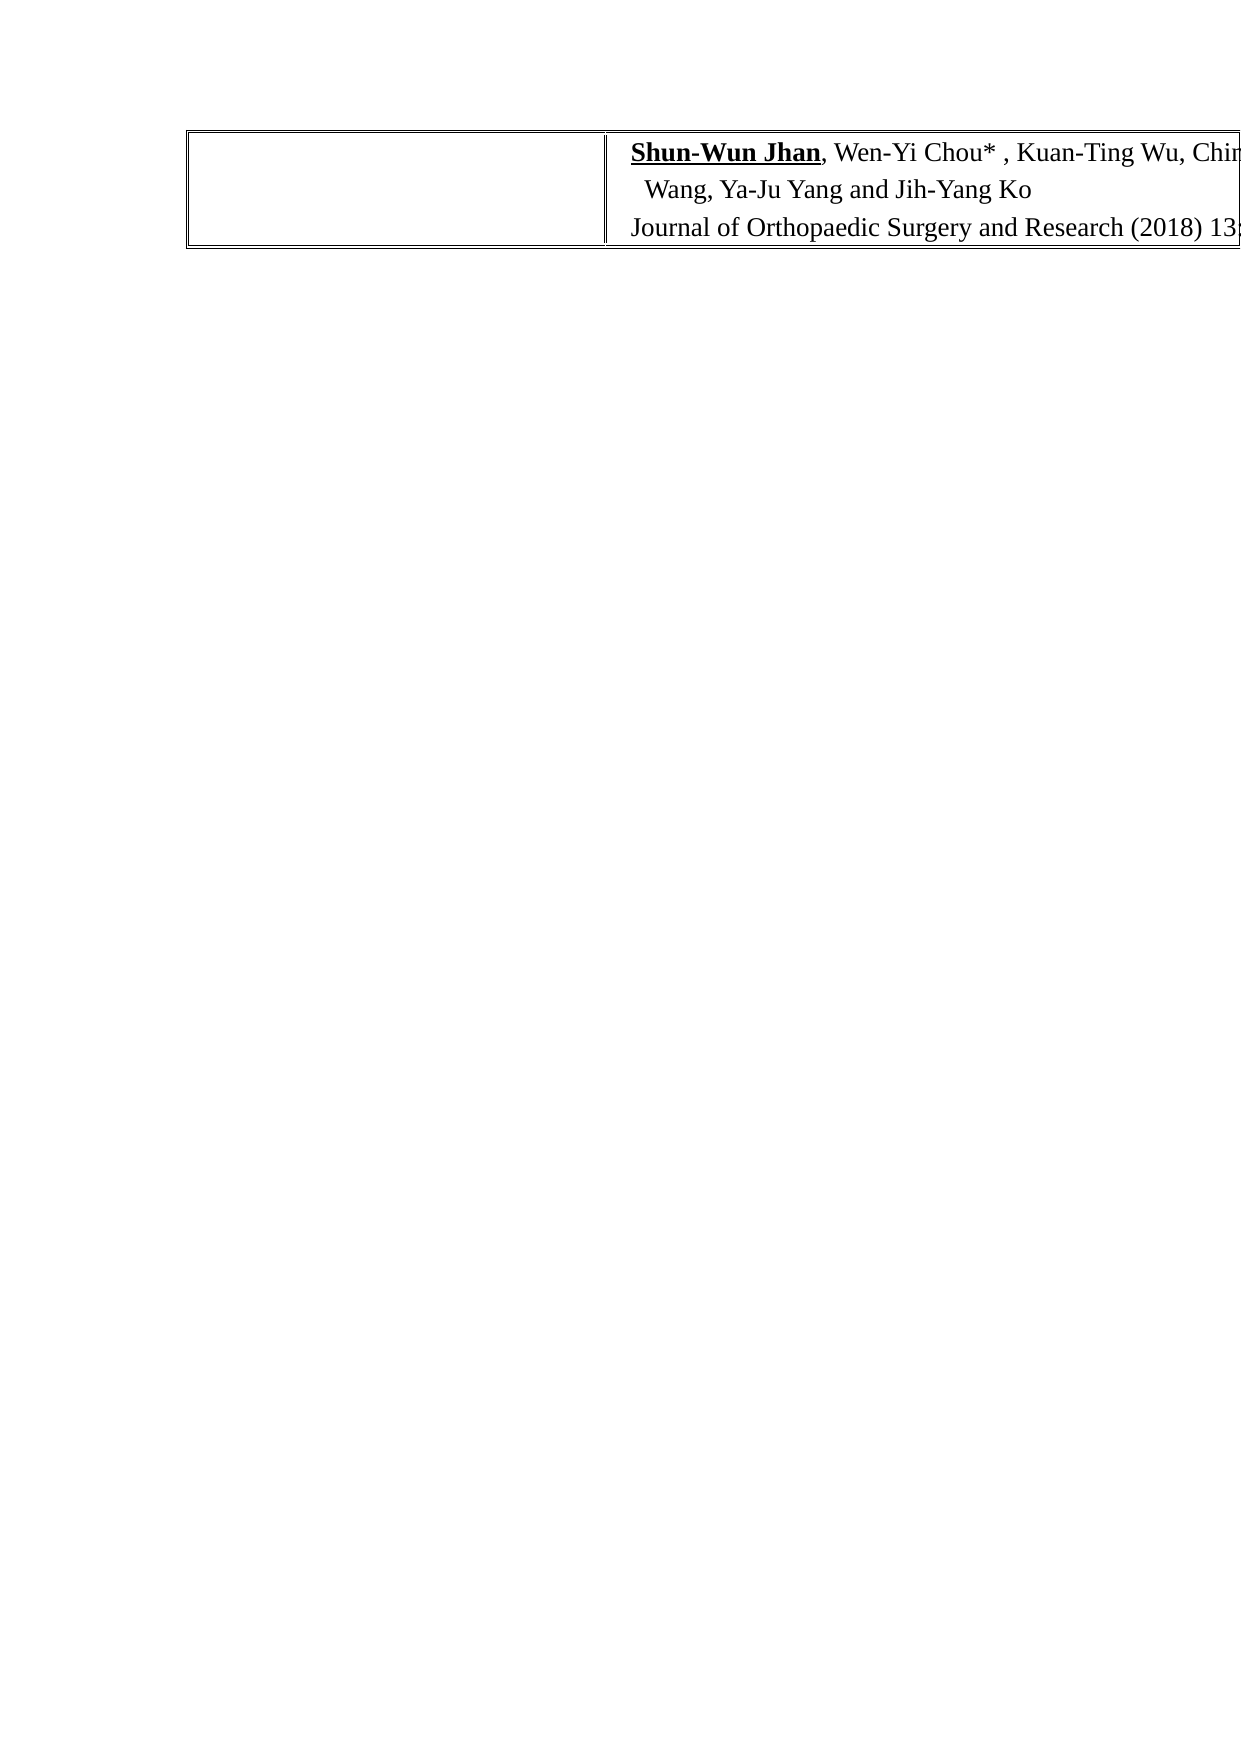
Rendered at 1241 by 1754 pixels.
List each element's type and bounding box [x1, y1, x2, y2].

table_cell [189, 131, 606, 245]
table_cell [606, 133, 1239, 245]
